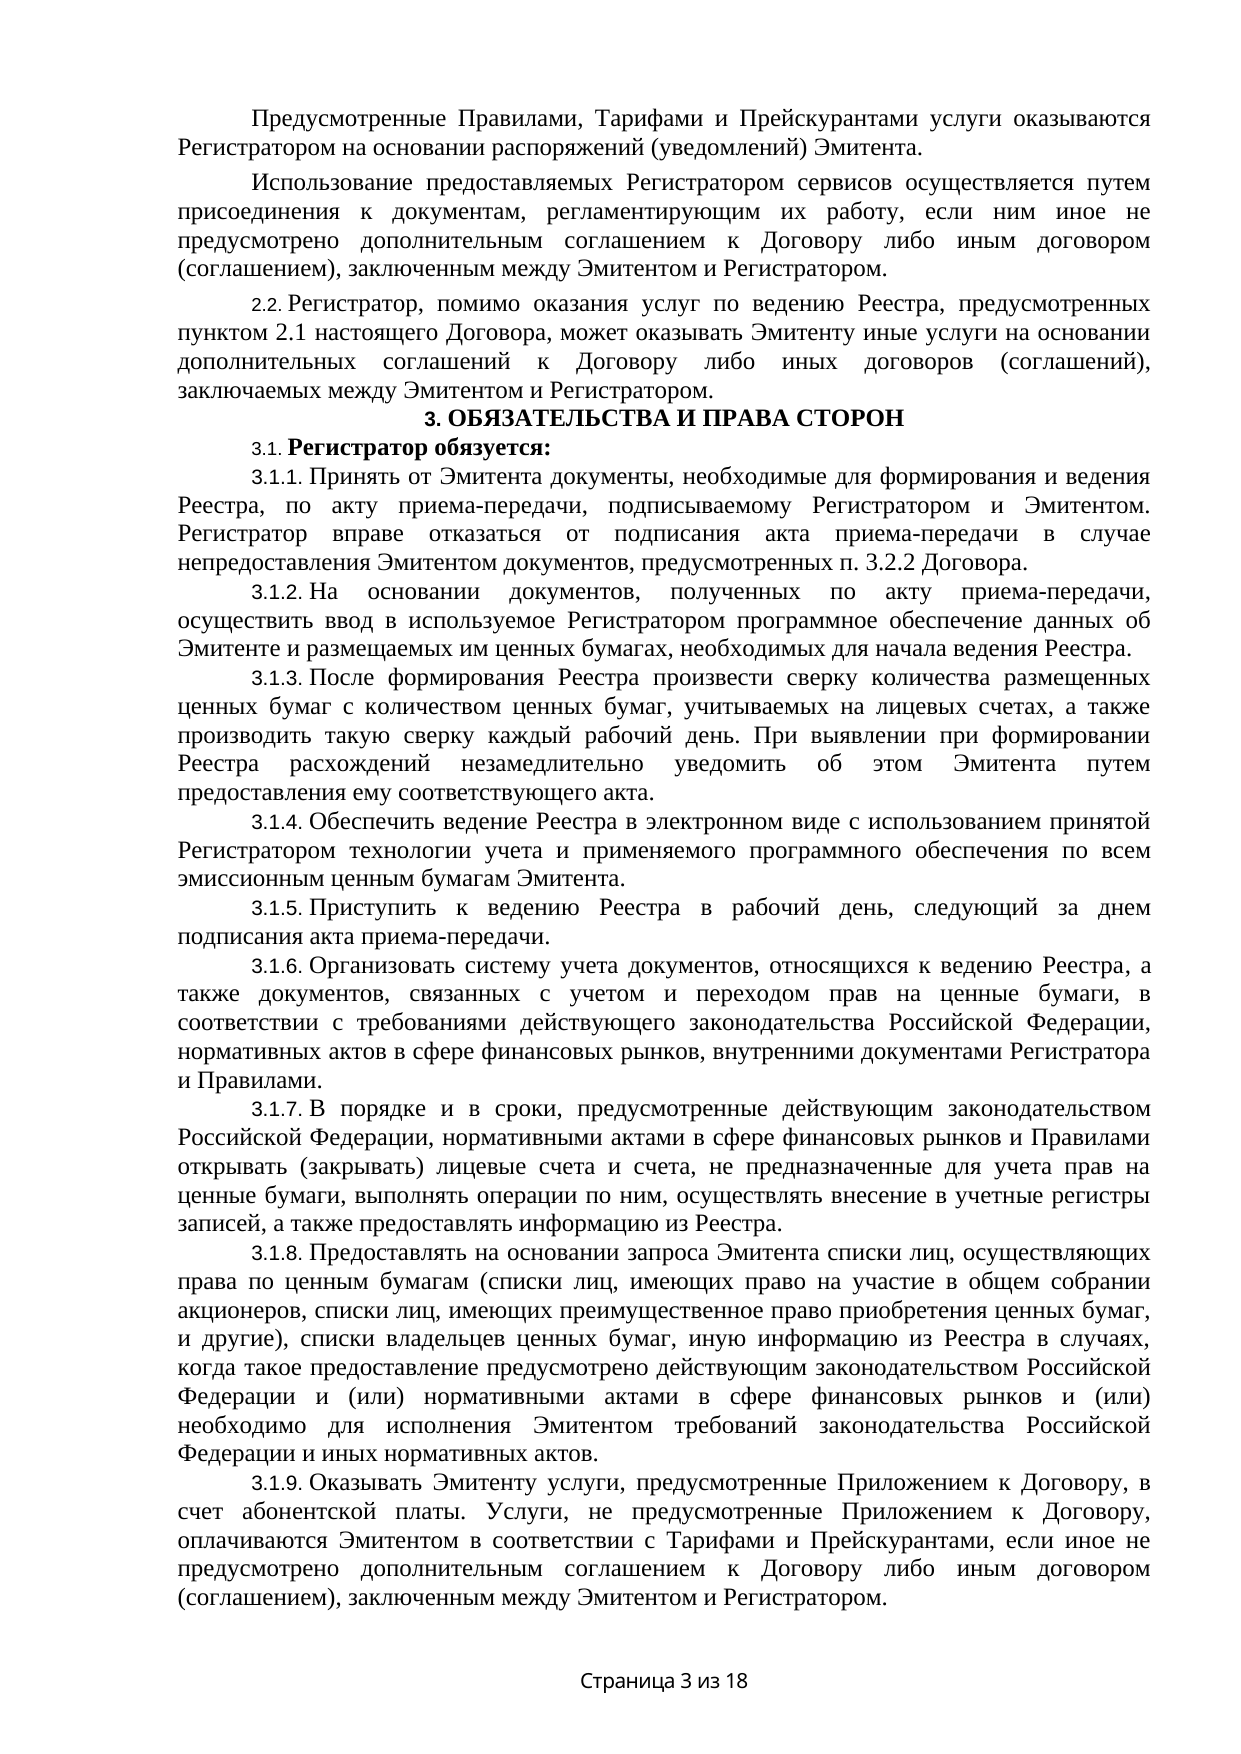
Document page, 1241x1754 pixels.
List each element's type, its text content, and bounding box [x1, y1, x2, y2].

list ОБЯЗАТЕЛЬСТВА И ПРАВА СТОРОН [177, 403, 1152, 432]
list Предоставлять на основании запроса Эмитента списки лиц, осуществляющих права по ценным бумагам (списки лиц, имеющих право на участие в общем собрании акционеров, списки лиц, имеющих преимущественное право приобретения ценных бумаг, и другие), списки владельцев ценных бумаг, иную информацию из Реестра в случаях, когда такое предоставление предусмотрено действующим законодательством Российской Федерации и (или) нормативными актами в сфере финансовых рынков и (или) необходимо для исполнения Эмитентом требований законодательства Российской Федерации и иных нормативных актов. [177, 1237, 1152, 1467]
list Организовать систему учета документов, относящихся к ведению Реестра, а также документов, связанных с учетом и переходом прав на ценные бумаги, в соответствии с требованиями действующего законодательства Российской Федерации, нормативных актов в сфере финансовых рынков, внутренними документами Регистратора и Правилами. [177, 950, 1152, 1093]
list На основании документов, полученных по акту приема-передачи, осуществить ввод в используемое Регистратором программное обеспечение данных об Эмитенте и размещаемых им ценных бумагах, необходимых для начала ведения Реестра. [177, 576, 1152, 662]
text Использование предоставляемых Регистратором сервисов осуществляется путем присоединения к документам, регламентирующим их работу, если ним иное не предусмотрено дополнительным соглашением к Договору либо иным договором (соглашением), заключенным между Эмитентом и Регистратором. [177, 167, 1152, 282]
list После формирования Реестра произвести сверку количества размещенных ценных бумаг с количеством ценных бумаг, учитываемых на лицевых счетах, а также производить такую сверку каждый рабочий день. При выявлении при формировании Реестра расхождений незамедлительно уведомить об этом Эмитента путем предоставления ему соответствующего акта. [177, 662, 1152, 806]
text Предусмотренные Правилами, Тарифами и Прейскурантами услуги оказываются Регистратором на основании распоряжений (уведомлений) Эмитента. [177, 103, 1152, 161]
list Регистратор обязуется: [177, 432, 1152, 461]
list Оказывать Эмитенту услуги, предусмотренные Приложением к Договору, в счет абонентской платы. Услуги, не предусмотренные Приложением к Договору, оплачиваются Эмитентом в соответствии с Тарифами и Прейскурантами, если иное не предусмотрено дополнительным соглашением к Договору либо иным договором (соглашением), заключенным между Эмитентом и Регистратором. [177, 1467, 1152, 1611]
list Принять от Эмитента документы, необходимые для формирования и ведения Реестра, по акту приема-передачи, подписываемому Регистратором и Эмитентом. Регистратор вправе отказаться от подписания акта приема-передачи в случае непредоставления Эмитентом документов, предусмотренных п. 3.2.2 Договора. [177, 461, 1152, 576]
list Регистратор, помимо оказания услуг по ведению Реестра, предусмотренных пунктом 2.1 настоящего Договора, может оказывать Эмитенту иные услуги на основании дополнительных соглашений к Договору либо иных договоров (соглашений), заключаемых между Эмитентом и Регистратором. [177, 288, 1152, 403]
list В порядке и в сроки, предусмотренные действующим законодательством Российской Федерации, нормативными актами в сфере финансовых рынков и Правилами открывать (закрывать) лицевые счета и счета, не предназначенные для учета прав на ценные бумаги, выполнять операции по ним, осуществлять внесение в учетные регистры записей, а также предоставлять информацию из Реестра. [177, 1093, 1152, 1237]
list Обеспечить ведение Реестра в электронном виде с использованием принятой Регистратором технологии учета и применяемого программного обеспечения по всем эмиссионным ценным бумагам Эмитента. [177, 806, 1152, 892]
list Приступить к ведению Реестра в рабочий день, следующий за днем подписания акта приема-передачи. [177, 892, 1152, 950]
